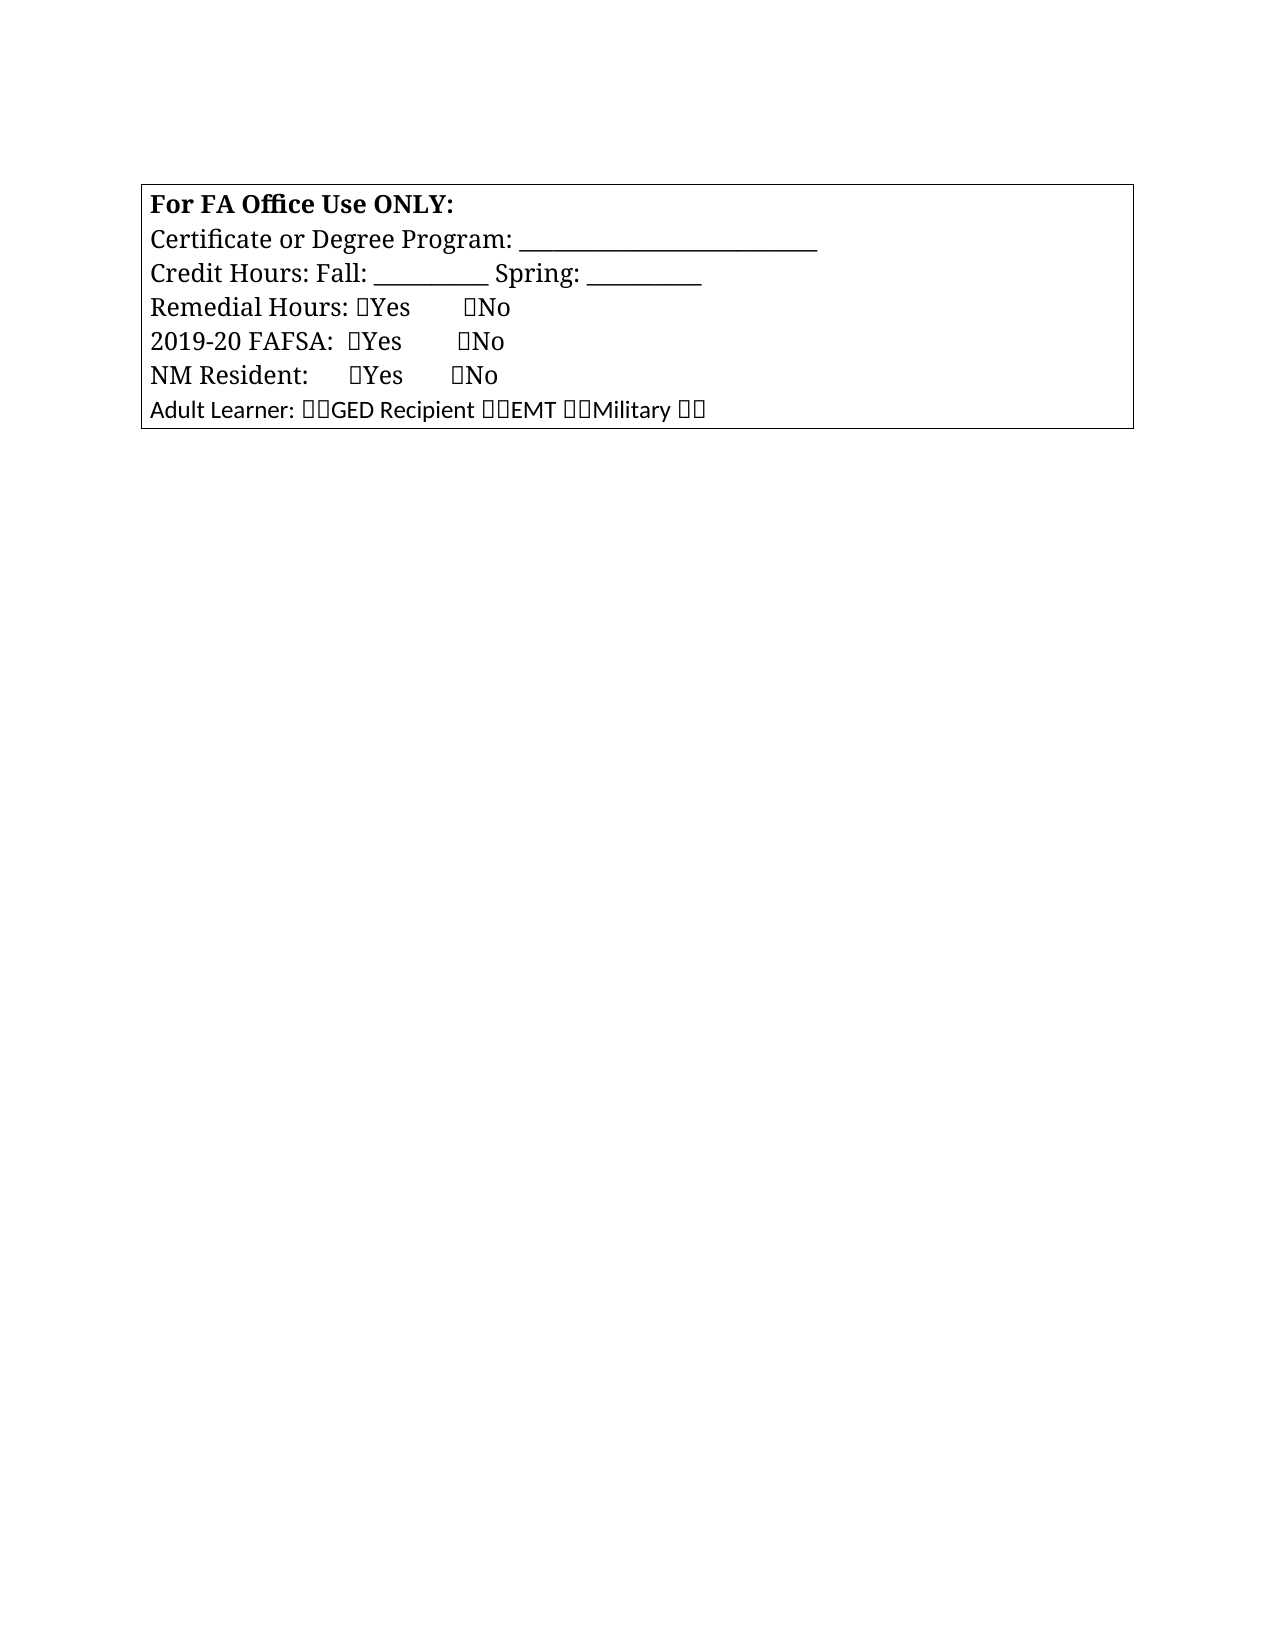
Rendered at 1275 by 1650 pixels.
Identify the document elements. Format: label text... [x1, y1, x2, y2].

text Adult Learner: GED Recipient EMT Military  [142, 388, 1133, 428]
text 2019-20 FAFSA: Yes No [150, 323, 1125, 357]
text Certificate or Degree Program: __________________________ [150, 221, 1125, 255]
text Remedial Hours: Yes No [150, 289, 1125, 323]
text NM Resident: Yes No [150, 357, 1125, 388]
text Credit Hours: Fall: __________ Spring: __________ [150, 255, 1125, 289]
text For FA Office Use ONLY: [142, 185, 1133, 221]
